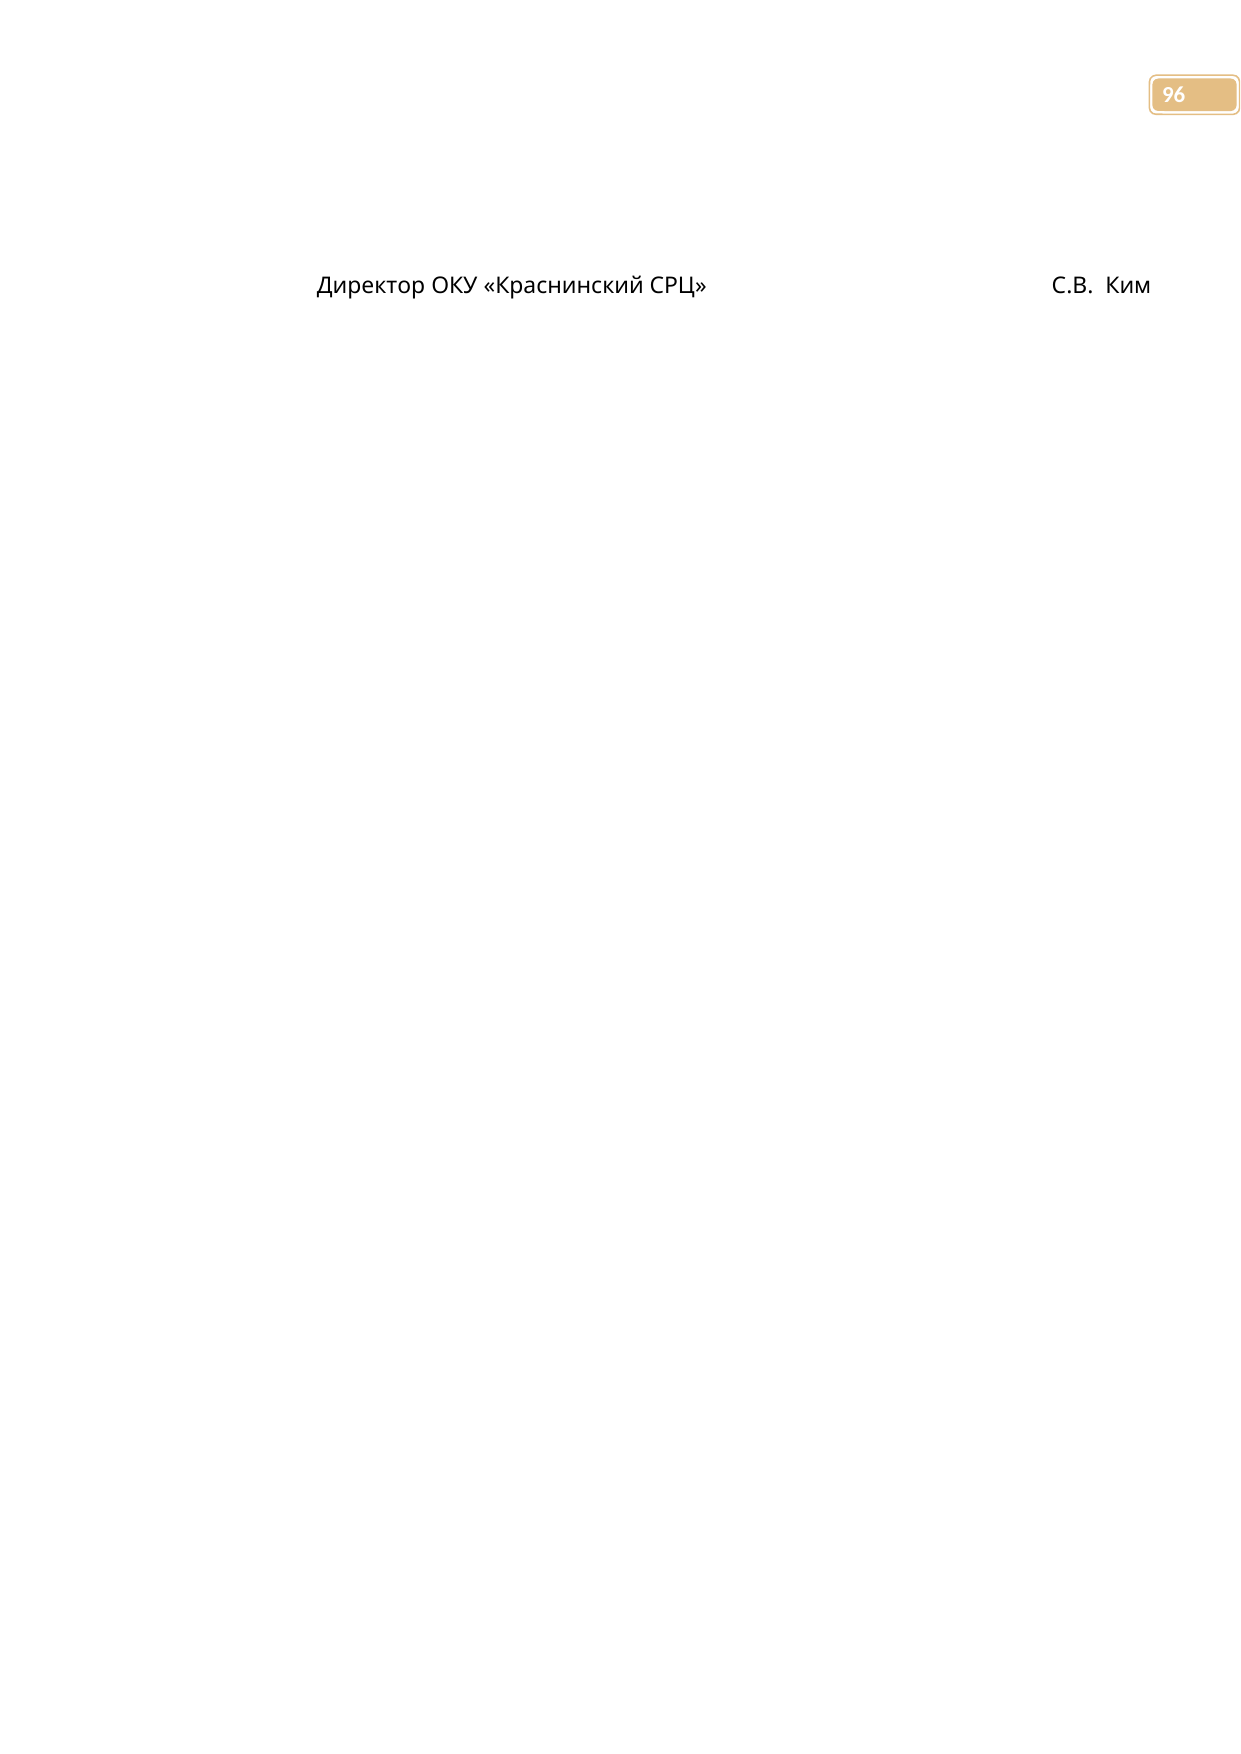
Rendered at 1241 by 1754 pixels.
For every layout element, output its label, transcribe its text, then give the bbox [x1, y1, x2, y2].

text Директор ОКУ «Краснинский СРЦ» С.В. Ким [148, 269, 1152, 300]
